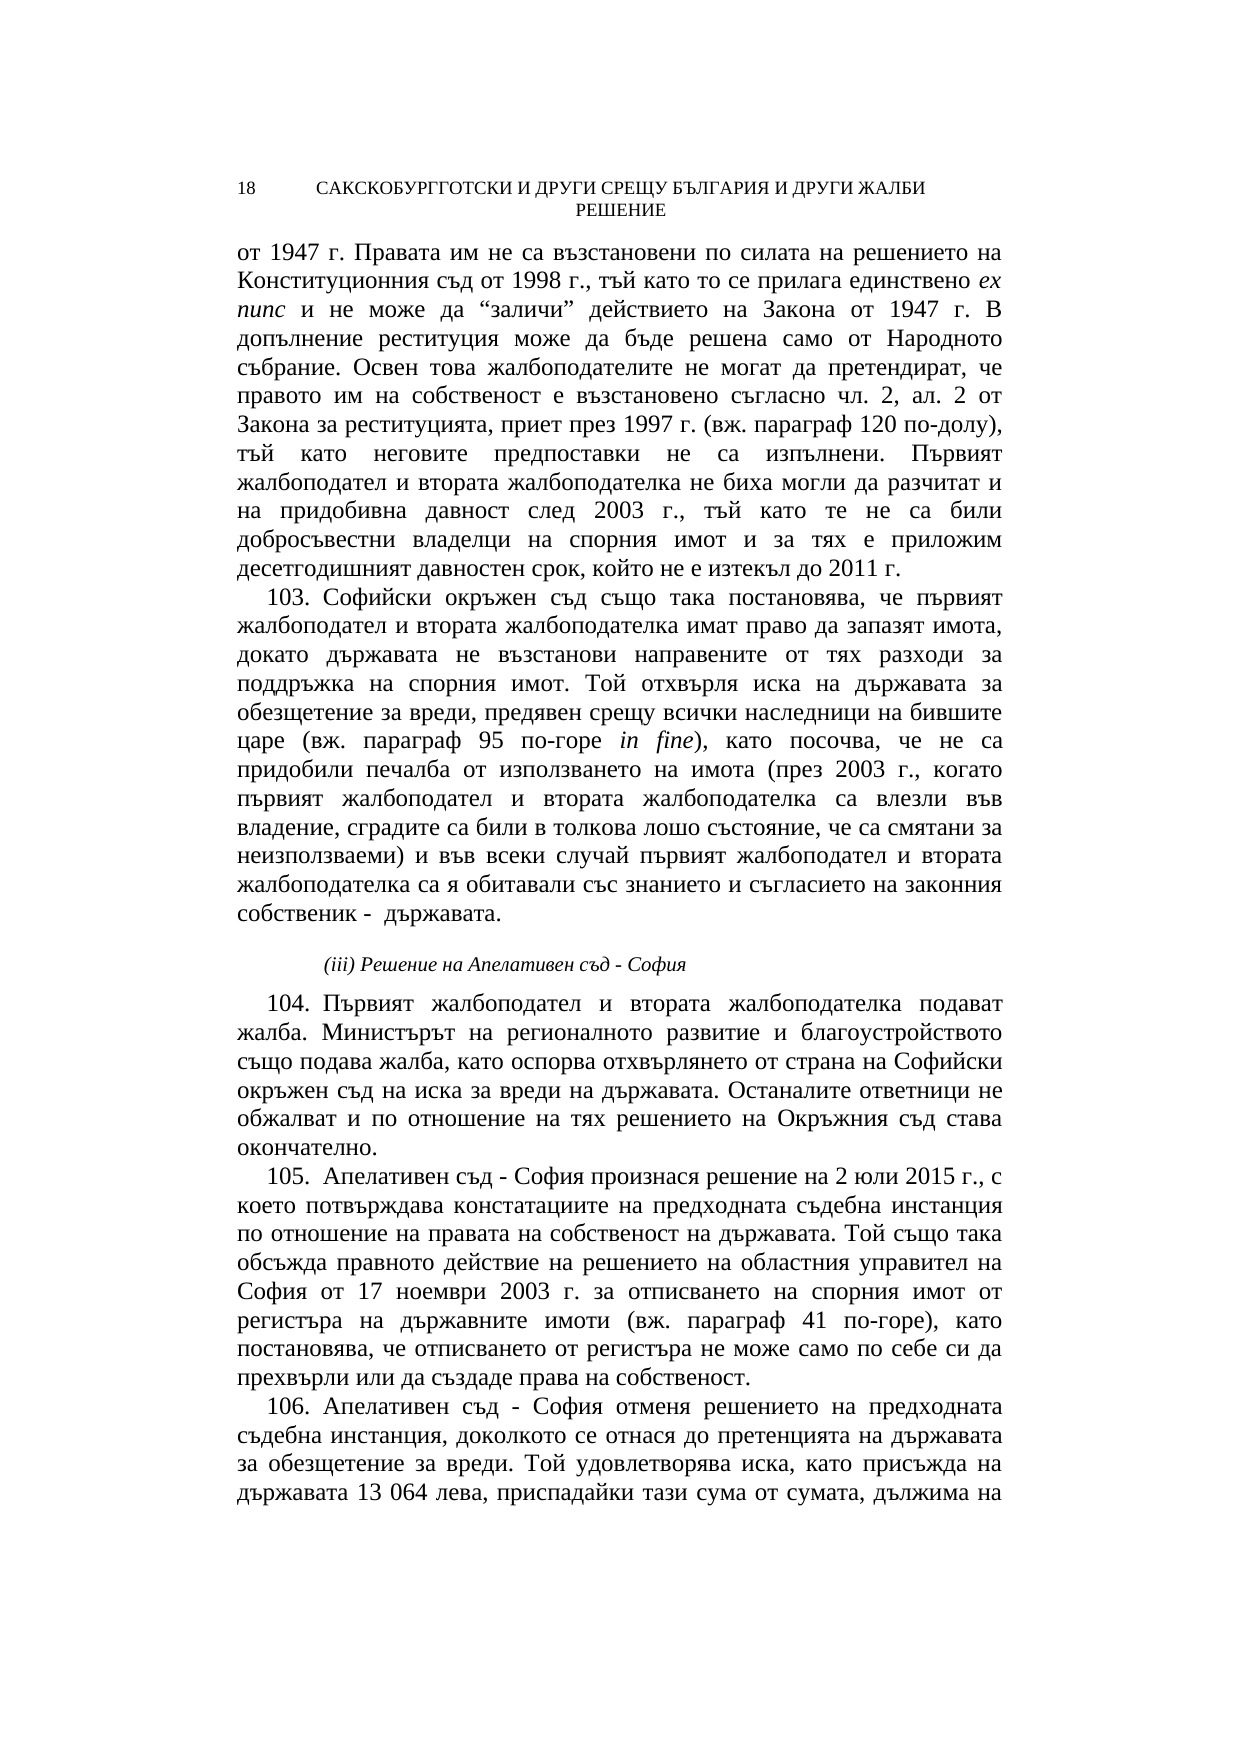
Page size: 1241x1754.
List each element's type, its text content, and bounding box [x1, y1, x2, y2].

text 103. Софийски окръжен съд също така постановява, че първият жалбоподател и втората жалбоподателка имат право да запазят имота, докато държавата не възстанови направените от тях разходи за поддръжка на спорния имот. Той отхвърля иска на държавата за обезщетение за вреди, предявен срещу всички наследници на бившите царе (вж. параграф 95 по-горе in fine), като посочва, че не са придобили печалба от използването на имота (през 2003 г., когато първият жалбоподател и втората жалбоподателка са влезли във владение, сградите са били в толкова лошо състояние, че са смятани за неизползваеми) и във всеки случай първият жалбоподател и втората жалбоподателка са я обитавали със знанието и съгласието на законния собственик - държавата. [237, 582, 1003, 927]
text 104. Първият жалбоподател и втората жалбоподателка подават жалба. Министърът на регионалното развитие и благоустройството също подава жалба, като оспорва отхвърлянето от страна на Софийски окръжен съд на иска за вреди на държавата. Останалите ответници не обжалват и по отношение на тях решението на Окръжния съд става окончателно. [237, 988, 1003, 1161]
subtitle (iii) Решение на Апелативен съд - София [324, 952, 1003, 976]
text 105. Апелативен съд - София произнася решение на 2 юли 2015 г., с което потвърждава констатациите на предходната съдебна инстанция по отношение на правата на собственост на държавата. Той също така обсъжда правното действие на решението на областния управител на София от 17 ноември 2003 г. за отписването на спорния имот от регистъра на държавните имоти (вж. параграф 41 по-горе), като постановява, че отписването от регистъра не може само по себе си да прехвърли или да създаде права на собственост. [237, 1161, 1003, 1391]
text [237, 237, 1003, 582]
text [237, 1391, 1003, 1506]
